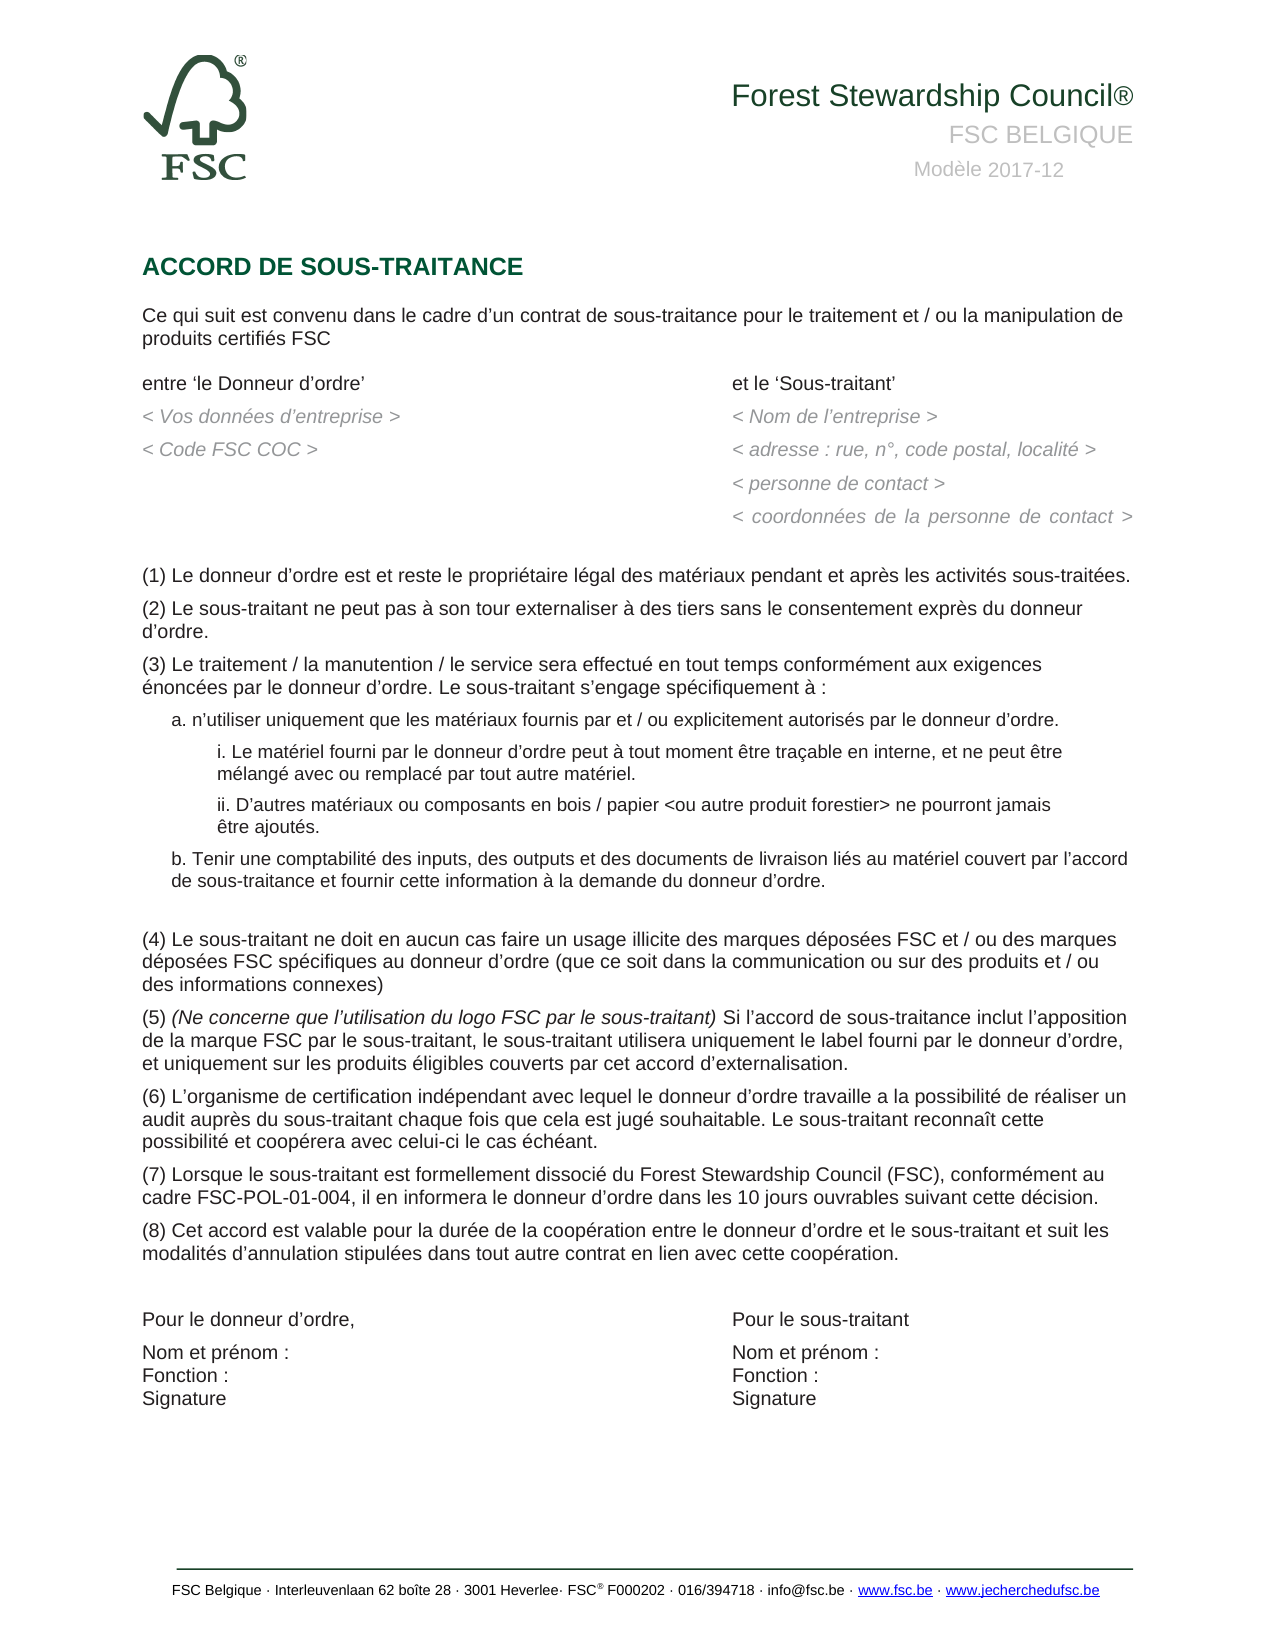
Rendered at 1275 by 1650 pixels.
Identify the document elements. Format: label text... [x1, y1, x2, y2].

picture [143, 55, 247, 180]
text ACCORD DE SOUS-TRAITANCE [142, 218, 1133, 281]
text a. n’utiliser uniquement que les matériaux fournis par et / ou explicitement autorisés par le donneur d’ordre. [171, 709, 1133, 730]
text (7) Lorsque le sous-traitant est formellement dissocié du Forest Stewardship Council (FSC), conformément au cadre FSC-POL-01-004, il en informera le donneur d’ordre dans les 10 jours ouvrables suivant cette décision. [142, 1163, 1133, 1209]
text Nom et prénom : Nom et prénom : Fonction : Fonction : Signature Signature [142, 1341, 1133, 1409]
text entre ‘le Donneur d’ordre’ et le ‘Sous-traitant’ [142, 372, 1133, 395]
text < coordonnées de la personne de contact > [658, 504, 1133, 553]
text (8) Cet accord est valable pour la durée de la coopération entre le donneur d’ordre et le sous-traitant et suit les modalités d’annulation stipulées dans tout autre contrat en lien avec cette coopération. [142, 1219, 1133, 1264]
text b. Tenir une comptabilité des inputs, des outputs et des documents de livraison liés au matériel couvert par l’accord de sous-traitance et fournir cette information à la demande du donneur d’ordre. [171, 848, 1133, 917]
text ii. D’autres matériaux ou composants en bois / papier <ou autre produit forestier> ne pourront jamais être ajoutés. [217, 794, 1133, 837]
text (5) (Ne concerne que l’utilisation du logo FSC par le sous-traitant) Si l’accord de sous-traitance inclut l’apposition de la marque FSC par le sous-traitant, le sous-traitant utilisera uniquement le label fourni par le donneur d’ordre, et uniquement sur les produits éligibles couverts par cet accord d’externalisation. [142, 1006, 1133, 1074]
text (2) Le sous-traitant ne peut pas à son tour externaliser à des tiers sans le consentement exprès du donneur d’ordre. [142, 597, 1133, 642]
text i. Le matériel fourni par le donneur d’ordre peut à tout moment être traçable en interne, et ne peut être mélangé avec ou remplacé par tout autre matériel. [217, 741, 1133, 784]
text (6) L’organisme de certification indépendant avec lequel le donneur d’ordre travaille a la possibilité de réaliser un audit auprès du sous-traitant chaque fois que cela est jugé souhaitable. Le sous-traitant reconnaît cette possibilité et coopérera avec celui-ci le cas échéant. [142, 1085, 1133, 1153]
text (4) Le sous-traitant ne doit en aucun cas faire un usage illicite des marques déposées FSC et / ou des marques déposées FSC spécifiques au donneur d’ordre (que ce soit dans la communication ou sur des produits et / ou des informations connexes) [142, 928, 1133, 996]
text Ce qui suit est convenu dans le cadre d’un contrat de sous-traitance pour le traitement et / ou la manipulation de produits certifiés FSC [142, 304, 1133, 349]
text < personne de contact > [658, 471, 1133, 494]
text (1) Le donneur d’ordre est et reste le propriétaire légal des matériaux pendant et après les activités sous-traitées. [142, 564, 1133, 587]
text < Code FSC COC > < adresse : rue, n°, code postal, localité > [142, 438, 1133, 461]
text Pour le donneur d’ordre, Pour le sous-traitant [142, 1308, 1133, 1331]
text (3) Le traitement / la manutention / le service sera effectué en tout temps conformément aux exigences énoncées par le donneur d’ordre. Le sous-traitant s’engage spécifiquement à : [142, 653, 1133, 698]
text < Vos données d’entreprise > < Nom de l’entreprise > [142, 405, 1133, 428]
